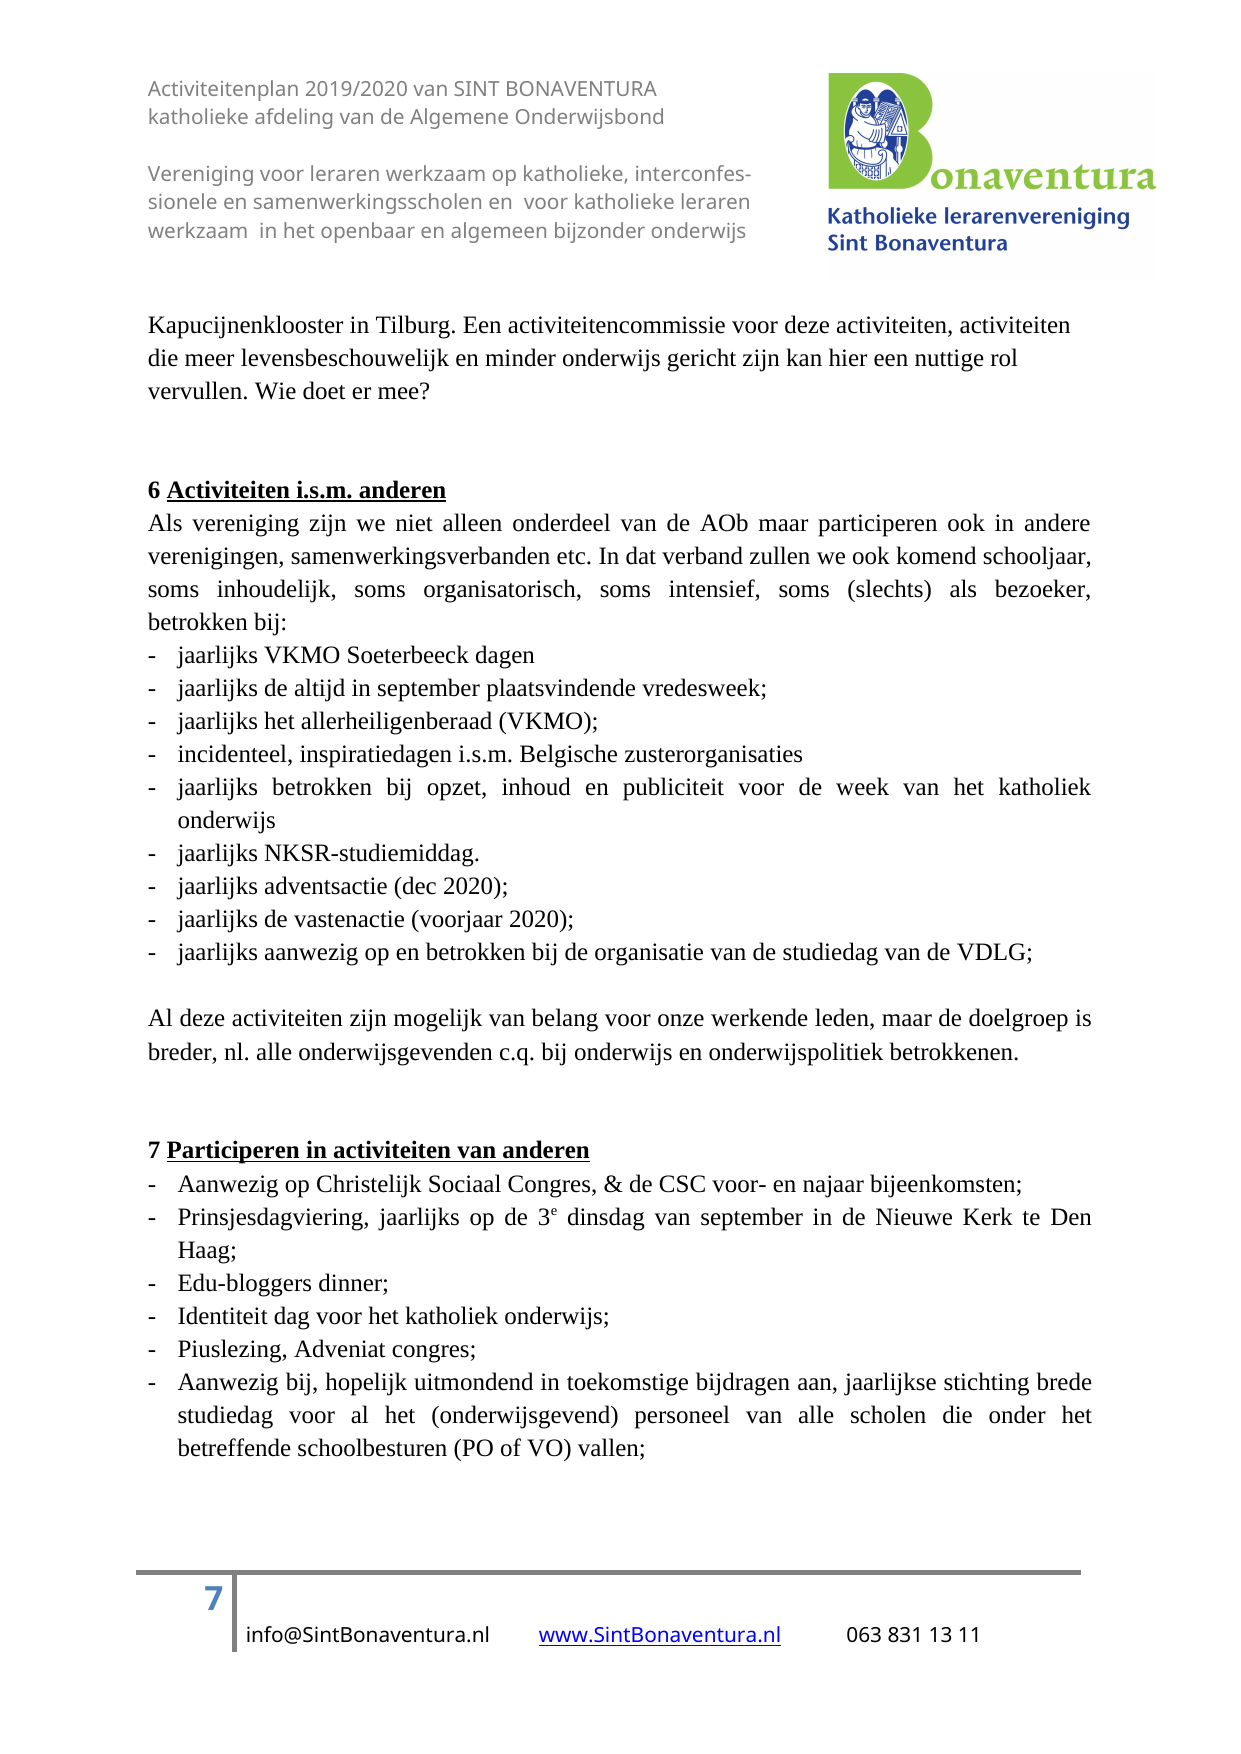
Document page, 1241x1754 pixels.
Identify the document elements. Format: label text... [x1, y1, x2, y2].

text - jaarlijks het allerheiligenberaad (VKMO); [148, 706, 1093, 735]
text - Piuslezing, Adveniat congres; [148, 1334, 1093, 1362]
text Al deze activiteiten zijn mogelijk van belang voor onze werkende leden, maar de doelgroep is breder, nl. alle onderwijsgevenden c.q. bij onderwijs en onderwijspolitiek betrokkenen. [148, 1003, 1093, 1065]
text - Aanwezig op Christelijk Sociaal Congres, & de CSC voor- en najaar bijeenkomsten; [148, 1169, 1093, 1197]
text - jaarlijks adventsactie (dec 2020); [148, 871, 1093, 900]
text - Edu-bloggers dinner; [148, 1268, 1093, 1296]
text - jaarlijks VKMO Soeterbeeck dagen [148, 640, 1093, 669]
picture [828, 73, 1157, 280]
text - jaarlijks de altijd in september plaatsvindende vredesweek; [148, 673, 1093, 702]
text - incidenteel, inspiratiedagen i.s.m. Belgische zusterorganisaties [148, 739, 1093, 768]
text - Aanwezig bij, hopelijk uitmondend in toekomstige bijdragen aan, jaarlijkse stichting brede studiedag voor al het (onderwijsgevend) personeel van alle scholen die onder het betreffende schoolbesturen (PO of VO) vallen; [148, 1367, 1093, 1462]
text - Prinsjesdagviering, jaarlijks op de 3e dinsdag van september in de Nieuwe Kerk te Den Haag; [148, 1202, 1093, 1263]
text - jaarlijks betrokken bij opzet, inhoud en publiciteit voor de week van het katholiek onderwijs [148, 772, 1093, 834]
text - jaarlijks aanwezig op en betrokken bij de organisatie van de studiedag van de VDLG; [148, 937, 1093, 966]
text 6 Activiteiten i.s.m. anderen [148, 475, 1093, 504]
text - Identiteit dag voor het katholiek onderwijs; [148, 1301, 1093, 1329]
text Als vereniging zijn we niet alleen onderdeel van de AOb maar participeren ook in andere verenigingen, samenwerkingsverbanden etc. In dat verband zullen we ook komend schooljaar, soms inhoudelijk, soms organisatorisch, soms intensief, soms (slechts) als bezoeker, betrokken bij: [148, 508, 1093, 636]
text - jaarlijks NKSR-studiemiddag. [148, 838, 1093, 867]
text 7 Participeren in activiteiten van anderen [148, 1136, 1093, 1164]
text - jaarlijks de vastenactie (voorjaar 2020); [148, 904, 1093, 933]
